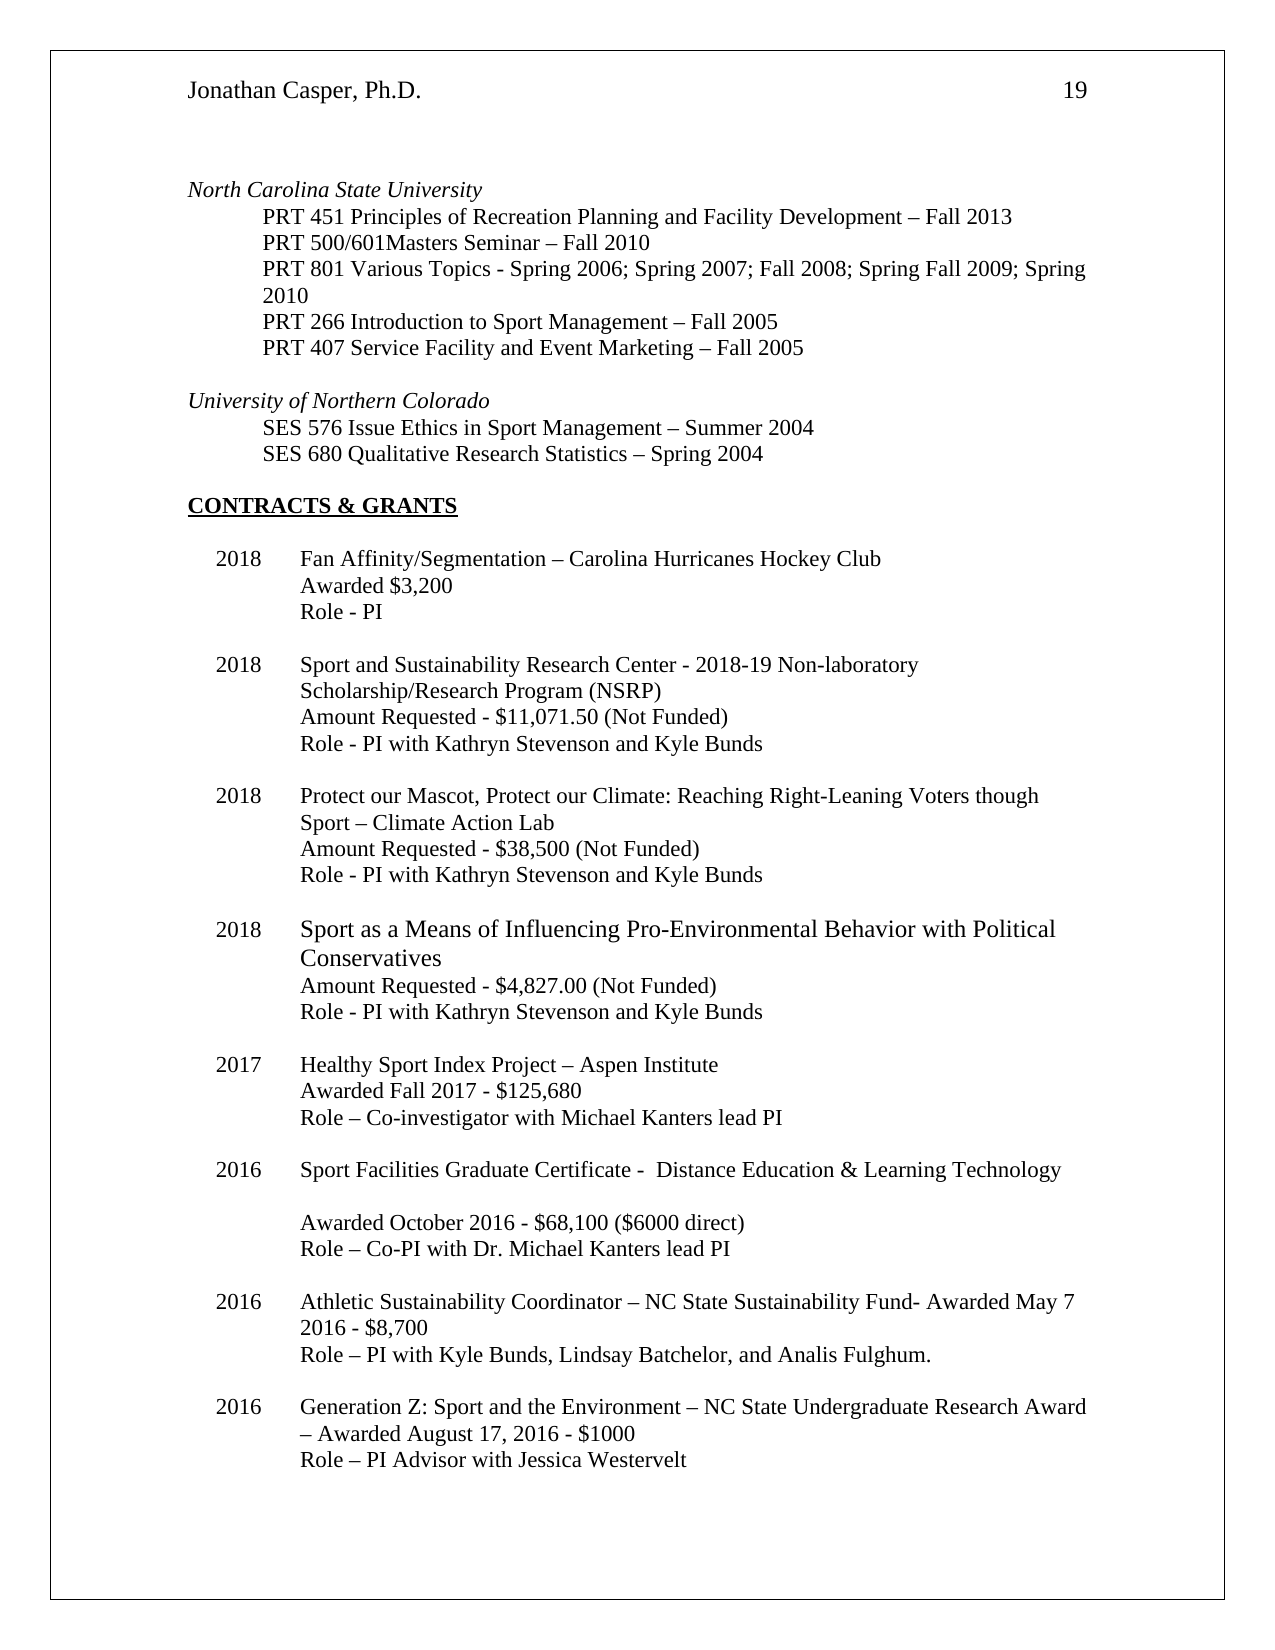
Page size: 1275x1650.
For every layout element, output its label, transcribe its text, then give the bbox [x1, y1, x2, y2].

text Awarded $3,200 [216, 572, 1087, 598]
text 2018 Sport as a Means of Influencing Pro-Environmental Behavior with Political Conservatives [216, 914, 1087, 972]
text 2017 Healthy Sport Index Project – Aspen Institute [216, 1051, 1087, 1077]
text PRT 500/601Masters Seminar – Fall 2010 [187, 229, 1087, 255]
text Role - PI [216, 598, 1087, 624]
text 2018 Fan Affinity/Segmentation – Carolina Hurricanes Hockey Club [216, 545, 1087, 572]
text North Carolina State University [187, 176, 1087, 203]
text 2016 Sport Facilities Graduate Certificate - Distance Education & Learning Technology [216, 1156, 1087, 1209]
text Amount Requested - $11,071.50 (Not Funded) [216, 703, 1087, 730]
text PRT 407 Service Facility and Event Marketing – Fall 2005 [187, 334, 1087, 361]
text PRT 451 Principles of Recreation Planning and Facility Development – Fall 2013 [262, 203, 1087, 229]
text Role – PI with Kyle Bunds, Lindsay Batchelor, and Analis Fulghum. [216, 1341, 1087, 1367]
text Role - PI with Kathryn Stevenson and Kyle Bunds [300, 862, 1087, 888]
text University of Northern Colorado [187, 387, 1087, 413]
text SES 576 Issue Ethics in Sport Management – Summer 2004 [187, 413, 1087, 440]
text Role – PI Advisor with Jessica Westervelt [216, 1446, 1087, 1472]
text CONTRACTS & GRANTS [187, 493, 1087, 519]
text SES 680 Qualitative Research Statistics – Spring 2004 [187, 440, 1087, 466]
text Awarded October 2016 - $68,100 ($6000 direct) [216, 1209, 1087, 1235]
text Amount Requested - $4,827.00 (Not Funded) [216, 972, 1087, 998]
text Role – Co-investigator with Michael Kanters lead PI [216, 1103, 1087, 1130]
text 2018 Sport and Sustainability Research Center - 2018-19 Non-laboratory Scholarship/Research Program (NSRP) [216, 651, 1087, 703]
text 2018 Protect our Mascot, Protect our Climate: Reaching Right-Leaning Voters though Sport – Climate Action Lab [216, 782, 1087, 835]
text Awarded Fall 2017 - $125,680 [216, 1077, 1087, 1103]
text 2016 Athletic Sustainability Coordinator – NC State Sustainability Fund- Awarded May 7 2016 - $8,700 [216, 1288, 1087, 1341]
text Role - PI with Kathryn Stevenson and Kyle Bunds [300, 998, 1087, 1024]
text Role - PI with Kathryn Stevenson and Kyle Bunds [300, 730, 1087, 756]
text Role – Co-PI with Dr. Michael Kanters lead PI [216, 1235, 1087, 1262]
text Amount Requested - $38,500 (Not Funded) [216, 835, 1087, 862]
text PRT 801 Various Topics - Spring 2006; Spring 2007; Fall 2008; Spring Fall 2009; Spring 2010 [262, 255, 1087, 308]
text PRT 266 Introduction to Sport Management – Fall 2005 [187, 308, 1087, 334]
text 2016 Generation Z: Sport and the Environment – NC State Undergraduate Research Award – Awarded August 17, 2016 - $1000 [216, 1393, 1087, 1446]
